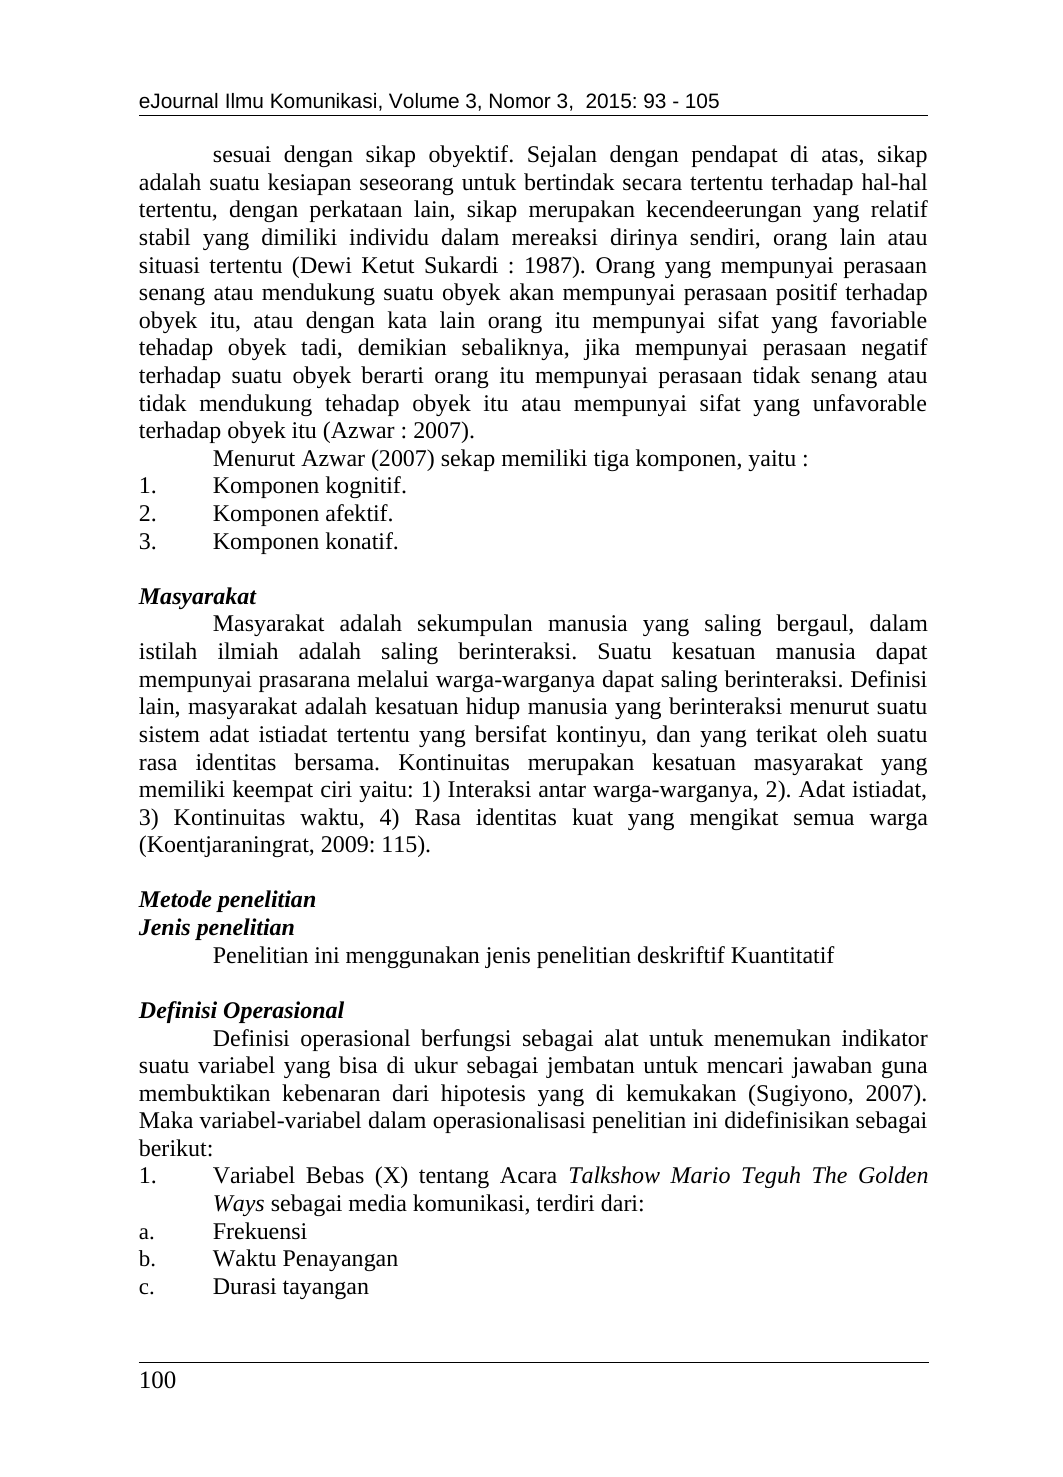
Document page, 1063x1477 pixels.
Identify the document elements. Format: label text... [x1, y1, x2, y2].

list Komponen afektif. [139, 499, 929, 527]
text sesuai dengan sikap obyektif. Sejalan dengan pendapat di atas, sikap adalah suatu kesiapan seseorang untuk bertindak secara tertentu terhadap hal-hal tertentu, dengan perkataan lain, sikap merupakan kecendeerungan yang relatif stabil yang dimiliki individu dalam mereaksi dirinya sendiri, orang lain atau situasi tertentu (Dewi Ketut Sukardi : 1987). Orang yang mempunyai perasaan senang atau mendukung suatu obyek akan mempunyai perasaan positif terhadap obyek itu, atau dengan kata lain orang itu mempunyai sifat yang favoriable tehadap obyek tadi, demikian sebaliknya, jika mempunyai perasaan negatif terhadap suatu obyek berarti orang itu mempunyai perasaan tidak senang atau tidak mendukung tehadap obyek itu atau mempunyai sifat yang unfavorable terhadap obyek itu (Azwar : 2007). [139, 140, 929, 444]
list Komponen konatif. [139, 527, 929, 554]
list Frekuensi [139, 1217, 929, 1244]
list Menurut Azwar (2007) sekap memiliki tiga komponen, yaitu : [139, 444, 929, 471]
text Masyarakat adalah sekumpulan manusia yang saling bergaul, dalam istilah ilmiah adalah saling berinteraksi. Suatu kesatuan manusia dapat mempunyai prasarana melalui warga-warganya dapat saling berinteraksi. Definisi lain, masyarakat adalah kesatuan hidup manusia yang berinteraksi menurut suatu sistem adat istiadat tertentu yang bersifat kontinyu, dan yang terikat oleh suatu rasa identitas bersama. Kontinuitas merupakan kesatuan masyarakat yang memiliki keempat ciri yaitu: 1) Interaksi antar warga-warganya, 2). Adat istiadat, 3) Kontinuitas waktu, 4) Rasa identitas kuat yang mengikat semua warga (Koentjaraningrat, 2009: 115). [139, 609, 929, 858]
list Waktu Penayangan [139, 1244, 929, 1272]
text Masyarakat [139, 582, 929, 609]
list Durasi tayangan [139, 1272, 929, 1299]
list Komponen kognitif. [139, 471, 929, 499]
text Jenis penelitian [139, 913, 929, 941]
text Definisi Operasional [139, 996, 929, 1023]
text Definisi operasional berfungsi sebagai alat untuk menemukan indikator suatu variabel yang bisa di ukur sebagai jembatan untuk mencari jawaban guna membuktikan kebenaran dari hipotesis yang di kemukakan (Sugiyono, 2007). Maka variabel-variabel dalam operasionalisasi penelitian ini didefinisikan sebagai berikut: [139, 1023, 929, 1162]
list Variabel Bebas (X) tentang Acara Talkshow Mario Teguh The Golden Ways sebagai media komunikasi, terdiri dari: [139, 1162, 929, 1217]
text Metode penelitian [139, 886, 929, 913]
text Penelitian ini menggunakan jenis penelitian deskriftif Kuantitatif [139, 941, 929, 968]
